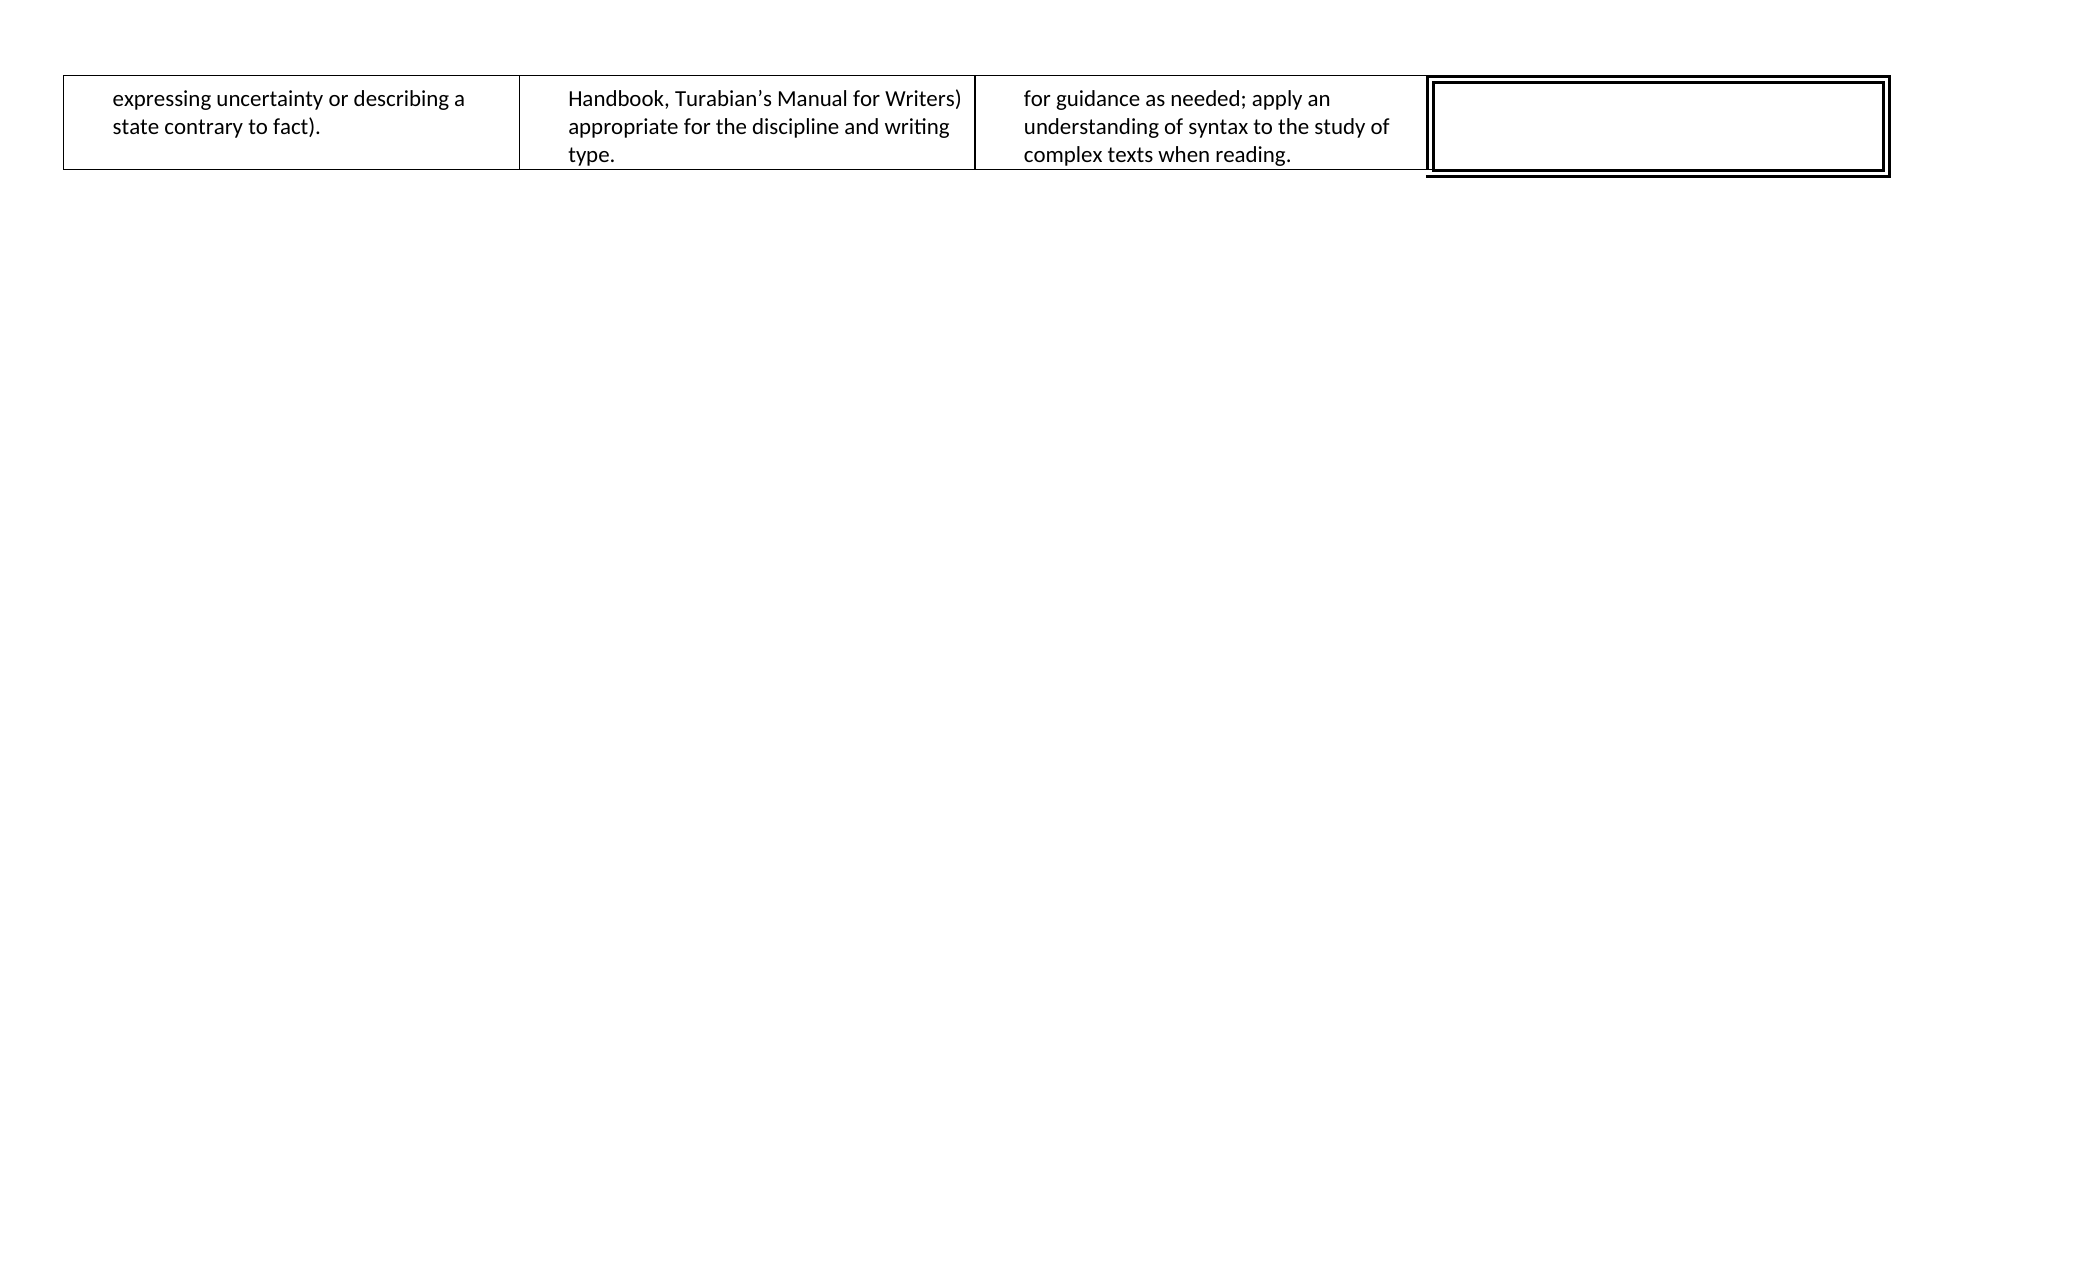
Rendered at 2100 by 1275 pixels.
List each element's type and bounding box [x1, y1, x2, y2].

table_cell [1431, 78, 1886, 168]
table_cell [976, 76, 1426, 168]
table_cell [64, 76, 519, 168]
table_cell [520, 76, 974, 168]
